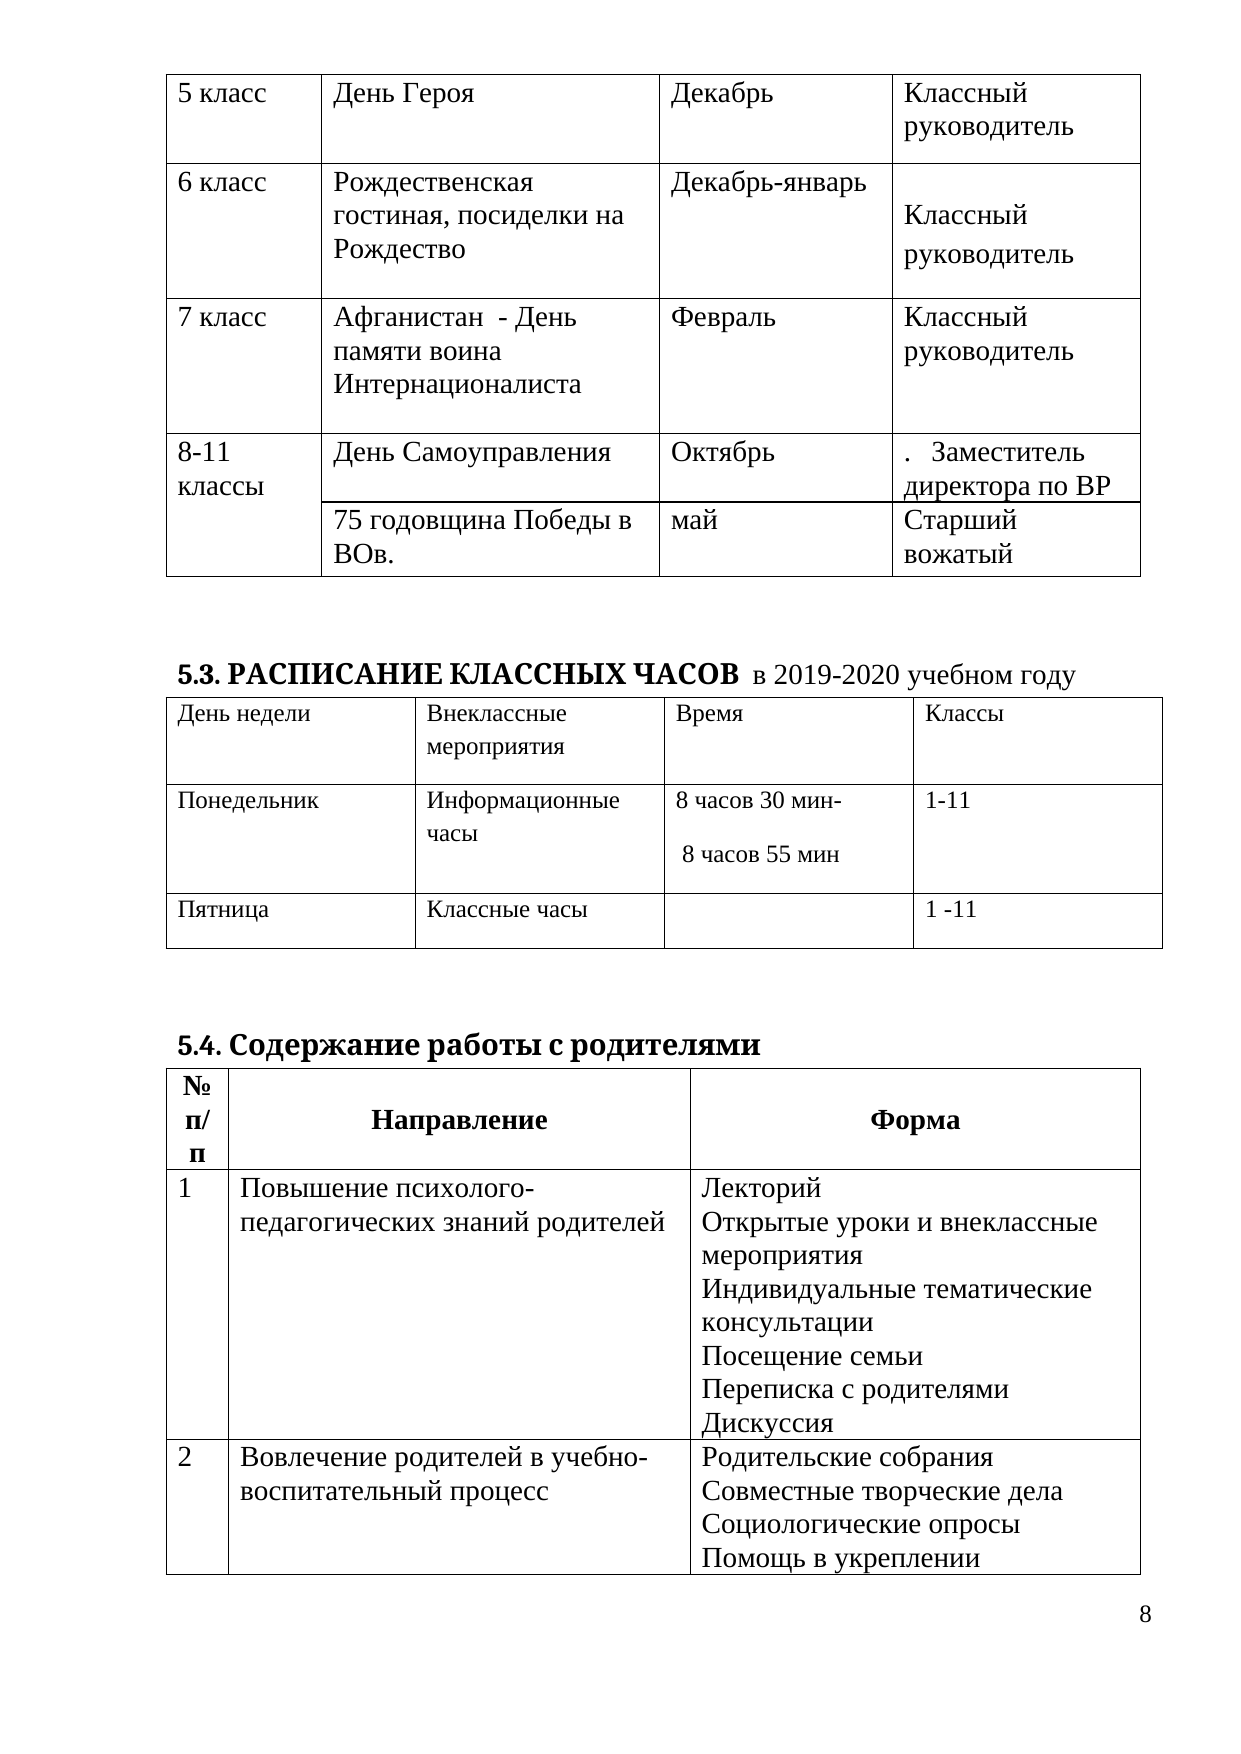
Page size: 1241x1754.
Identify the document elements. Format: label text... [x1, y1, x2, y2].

table_cell Старший вожатый [893, 503, 1140, 576]
table_cell Октябрь [660, 434, 892, 501]
table_cell Классный руководитель [893, 299, 1140, 433]
table_cell Повышение психолого-педагогических знаний родителей [229, 1170, 690, 1438]
table_cell Декабрь [660, 75, 892, 163]
table_cell Пятница [167, 894, 415, 948]
table_header Время [665, 698, 913, 784]
subtitle 5.3. РАСПИСАНИЕ КЛАССНЫХ ЧАСОВ в 2019-2020 учебном году [177, 657, 1152, 692]
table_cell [229, 1440, 690, 1574]
table_cell 75 годовщина Победы в ВОв. [322, 503, 659, 576]
subtitle 5.4. Содержание работы с родителями [177, 1029, 1152, 1062]
table_cell Декабрь-январь [660, 164, 892, 298]
table_cell Понедельник [167, 785, 415, 893]
table_cell . Заместитель директора по ВР [893, 434, 1140, 501]
table_cell Рождественская гостиная, посиделки на Рождество [322, 164, 659, 298]
table_cell Классный руководитель [893, 164, 1140, 298]
table_header № п/п [167, 1069, 228, 1169]
table_cell 6 класс [167, 164, 321, 298]
table_cell День Героя [322, 75, 659, 163]
table_cell 2 [167, 1440, 228, 1574]
table_cell Лекторий Открытые уроки и внеклассные мероприятия Индивидуальные тематические консультации Посещение семьи Переписка с родителями Дискуссия [691, 1170, 1140, 1438]
table_cell май [660, 503, 892, 576]
table_cell 1 [167, 1170, 228, 1438]
table_cell 8-11 классы [167, 434, 321, 576]
table_header Направление [229, 1069, 690, 1169]
table_cell 8 часов 30 мин- 8 часов 55 мин [665, 785, 913, 893]
table_cell Февраль [660, 299, 892, 433]
table_header Классы [914, 698, 1162, 784]
table_cell Классные часы [416, 894, 664, 948]
table_cell Афганистан - День памяти воина Интернационалиста [322, 299, 659, 433]
table_header Внеклассные мероприятия [416, 698, 664, 784]
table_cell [691, 1440, 1140, 1574]
table_cell 1 -11 [914, 894, 1162, 948]
table_cell 5 класс [167, 75, 321, 163]
table_cell 1-11 [914, 785, 1162, 893]
table_cell Информационные часы [416, 785, 664, 893]
table_cell [665, 894, 913, 948]
table_cell 7 класс [167, 299, 321, 433]
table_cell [893, 75, 1140, 163]
table_header День недели [167, 698, 415, 784]
table_cell День Самоуправления [322, 434, 659, 501]
table_header Форма [691, 1069, 1140, 1169]
